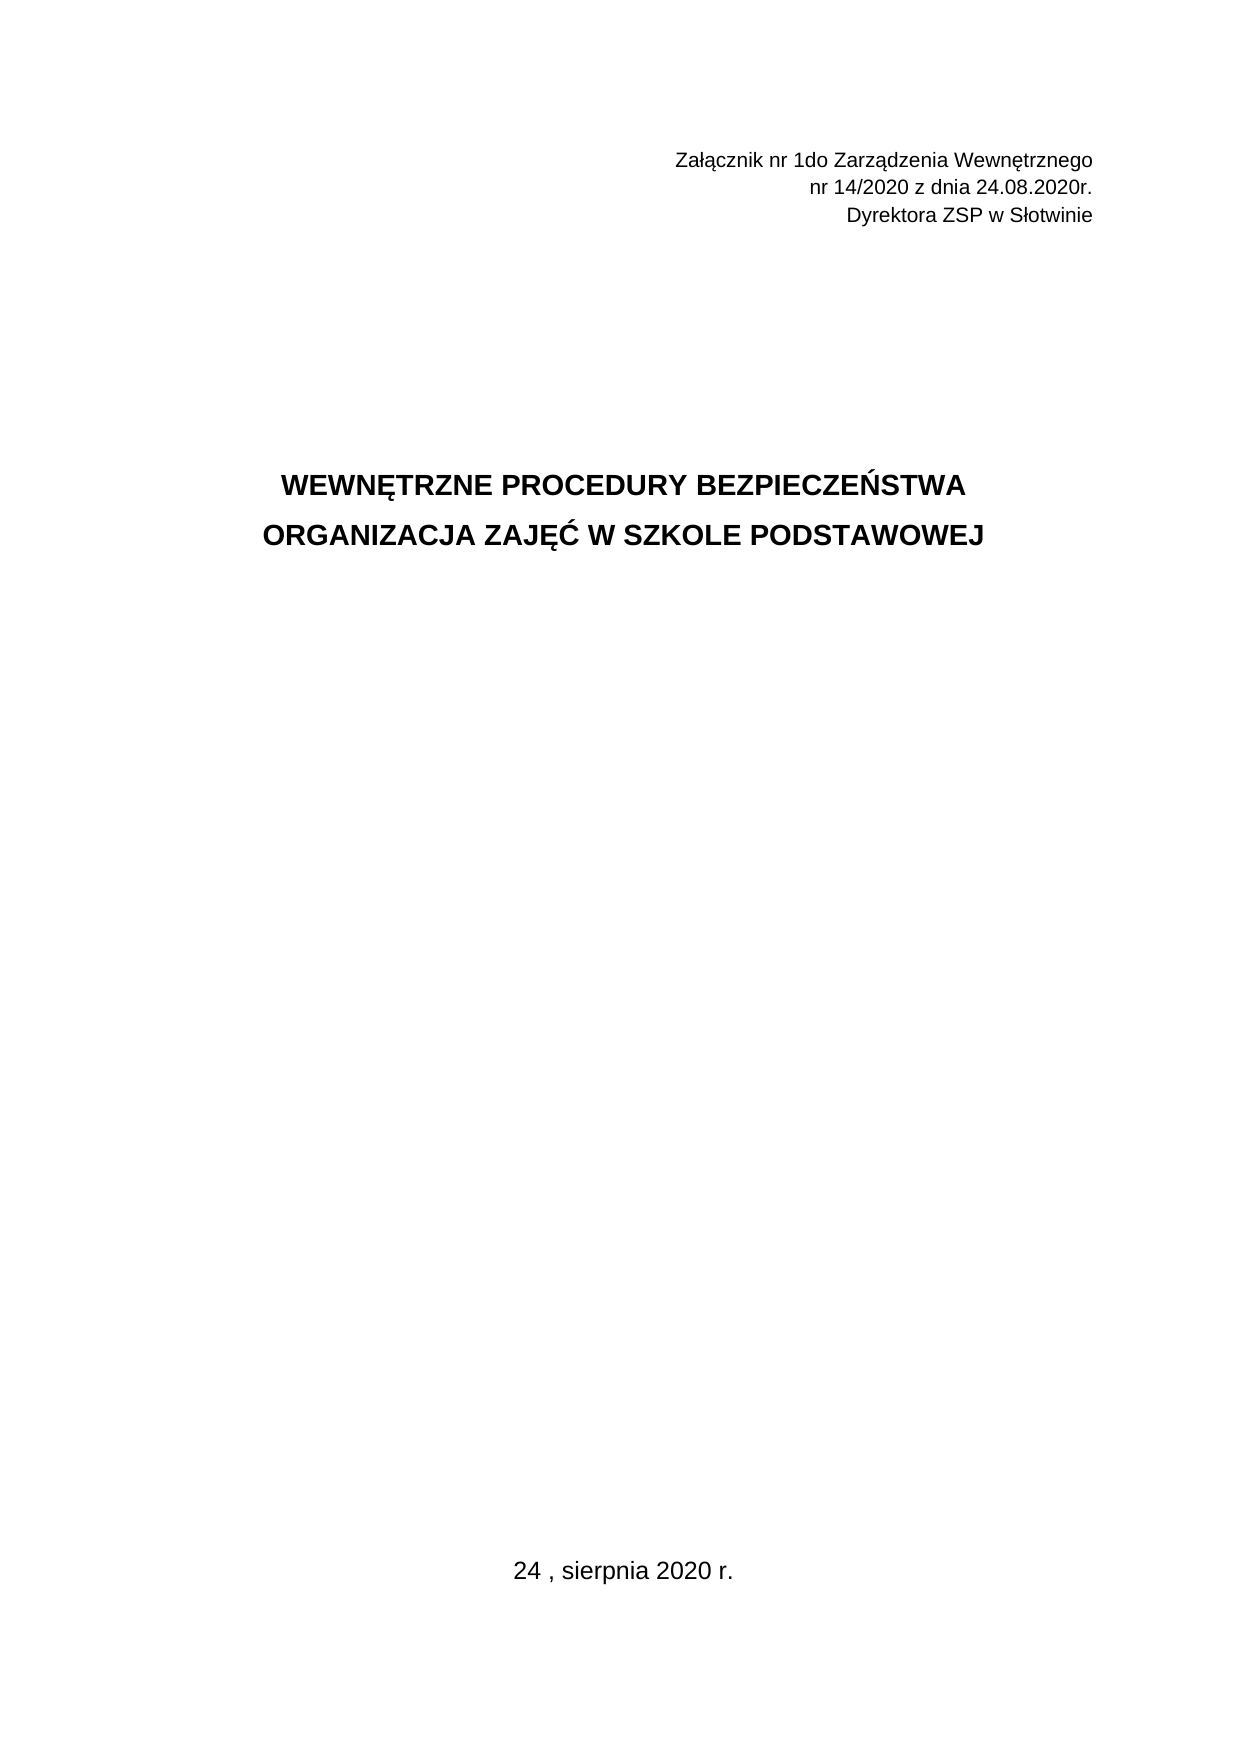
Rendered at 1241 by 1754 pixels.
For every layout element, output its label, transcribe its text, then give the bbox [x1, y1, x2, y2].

text Dyrektora ZSP w Słotwinie [154, 203, 1093, 227]
subtitle ORGANIZACJA ZAJĘĆ W SZKOLE PODSTAWOWEJ [154, 518, 1093, 552]
text 24 , sierpnia 2020 r. [154, 1556, 1093, 1584]
text nr 14/2020 z dnia 24.08.2020r. [154, 175, 1093, 199]
subtitle WEWNĘTRZNE PROCEDURY BEZPIECZEŃSTWA [154, 468, 1093, 501]
text Załącznik nr 1do Zarządzenia Wewnętrznego [154, 148, 1093, 172]
